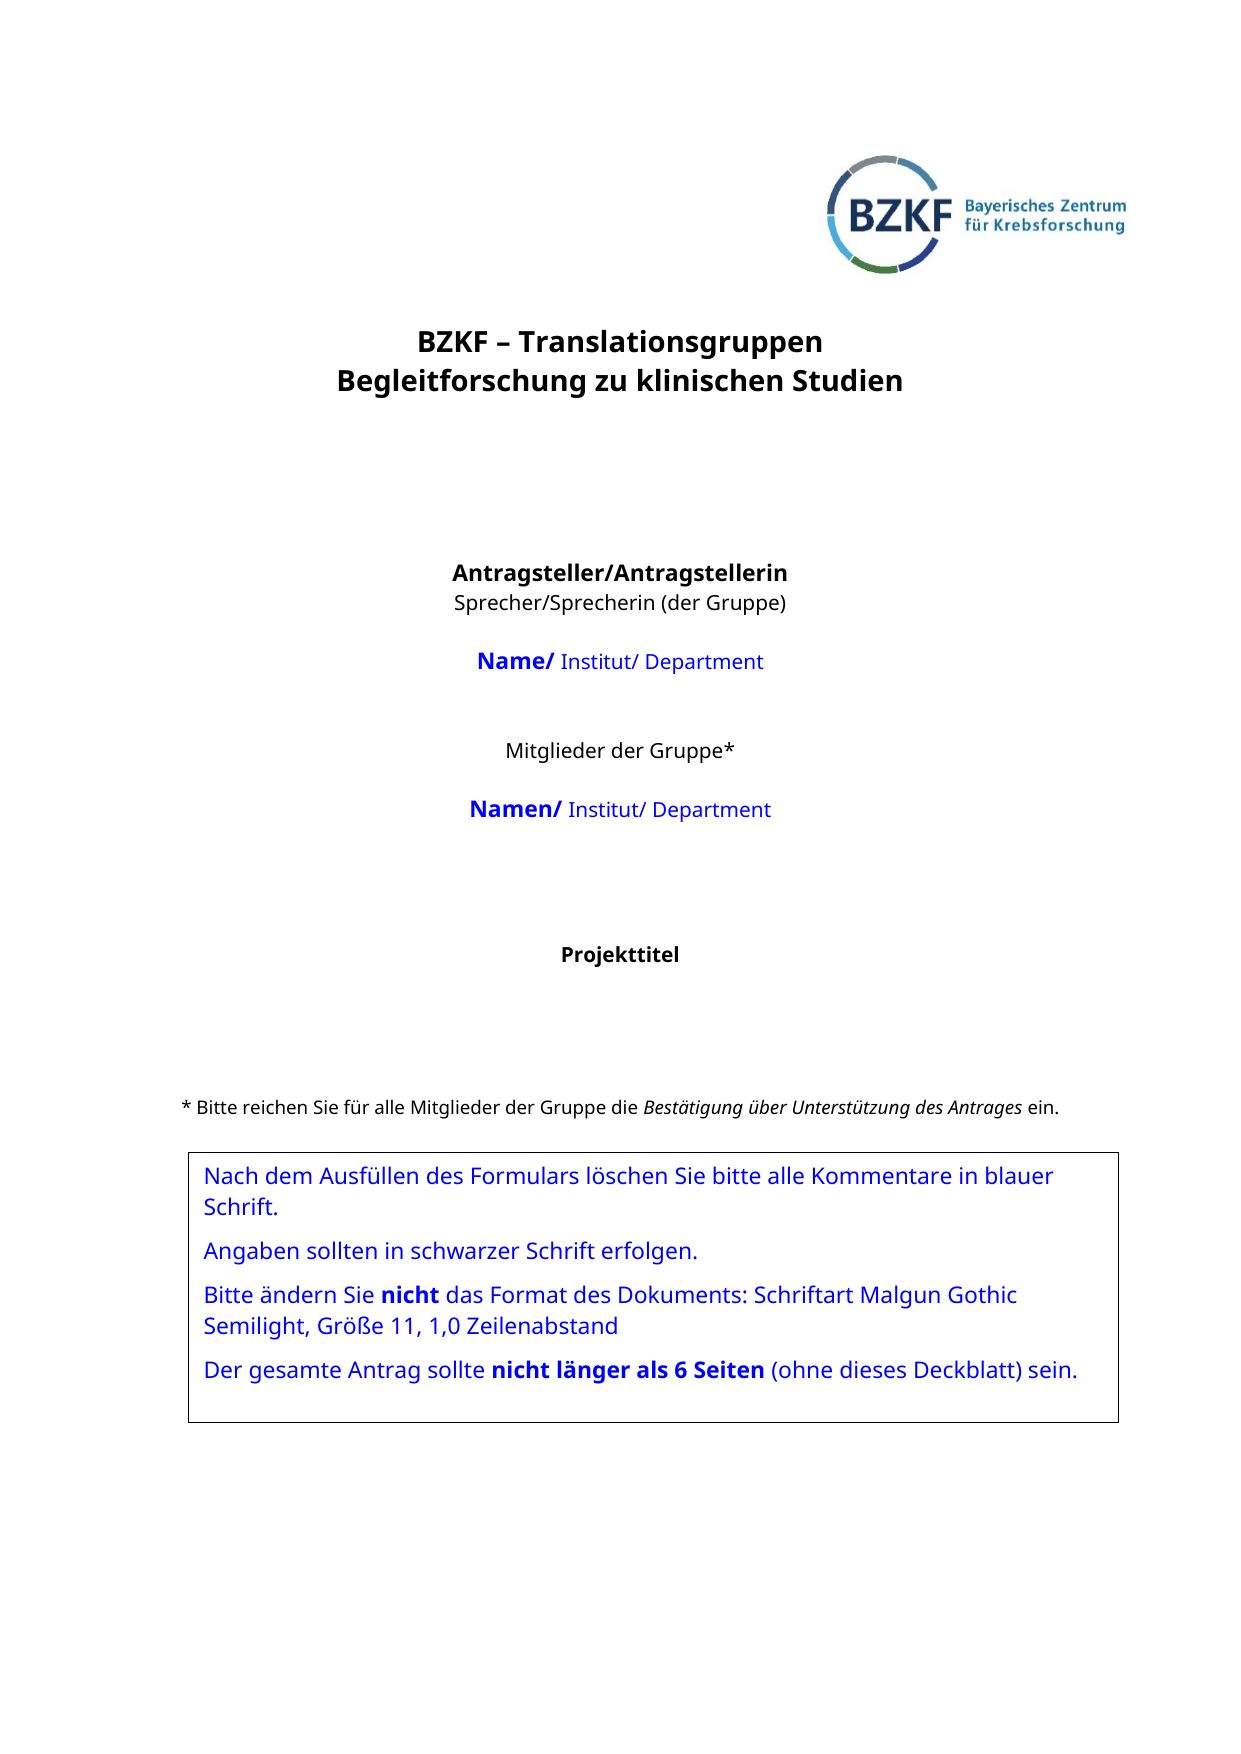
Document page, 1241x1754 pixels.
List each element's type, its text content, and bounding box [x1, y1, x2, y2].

text Projekttitel [148, 941, 1092, 969]
text BZKF – Translationsgruppen [148, 321, 1092, 361]
text Begleitforschung zu klinischen Studien [148, 361, 1092, 400]
picture [817, 147, 1130, 276]
text Antragsteller/Antragstellerin [148, 557, 1092, 588]
text Mitglieder der Gruppe* [148, 736, 1092, 764]
text * Bitte reichen Sie für alle Mitglieder der Gruppe die Bestätigung über Unterstützung des Antrages ein. [148, 1094, 1092, 1119]
text Sprecher/Sprecherin (der Gruppe) [148, 588, 1092, 617]
text Namen/ Institut/ Department [148, 793, 1092, 824]
text Name/ Institut/ Department [148, 645, 1092, 676]
